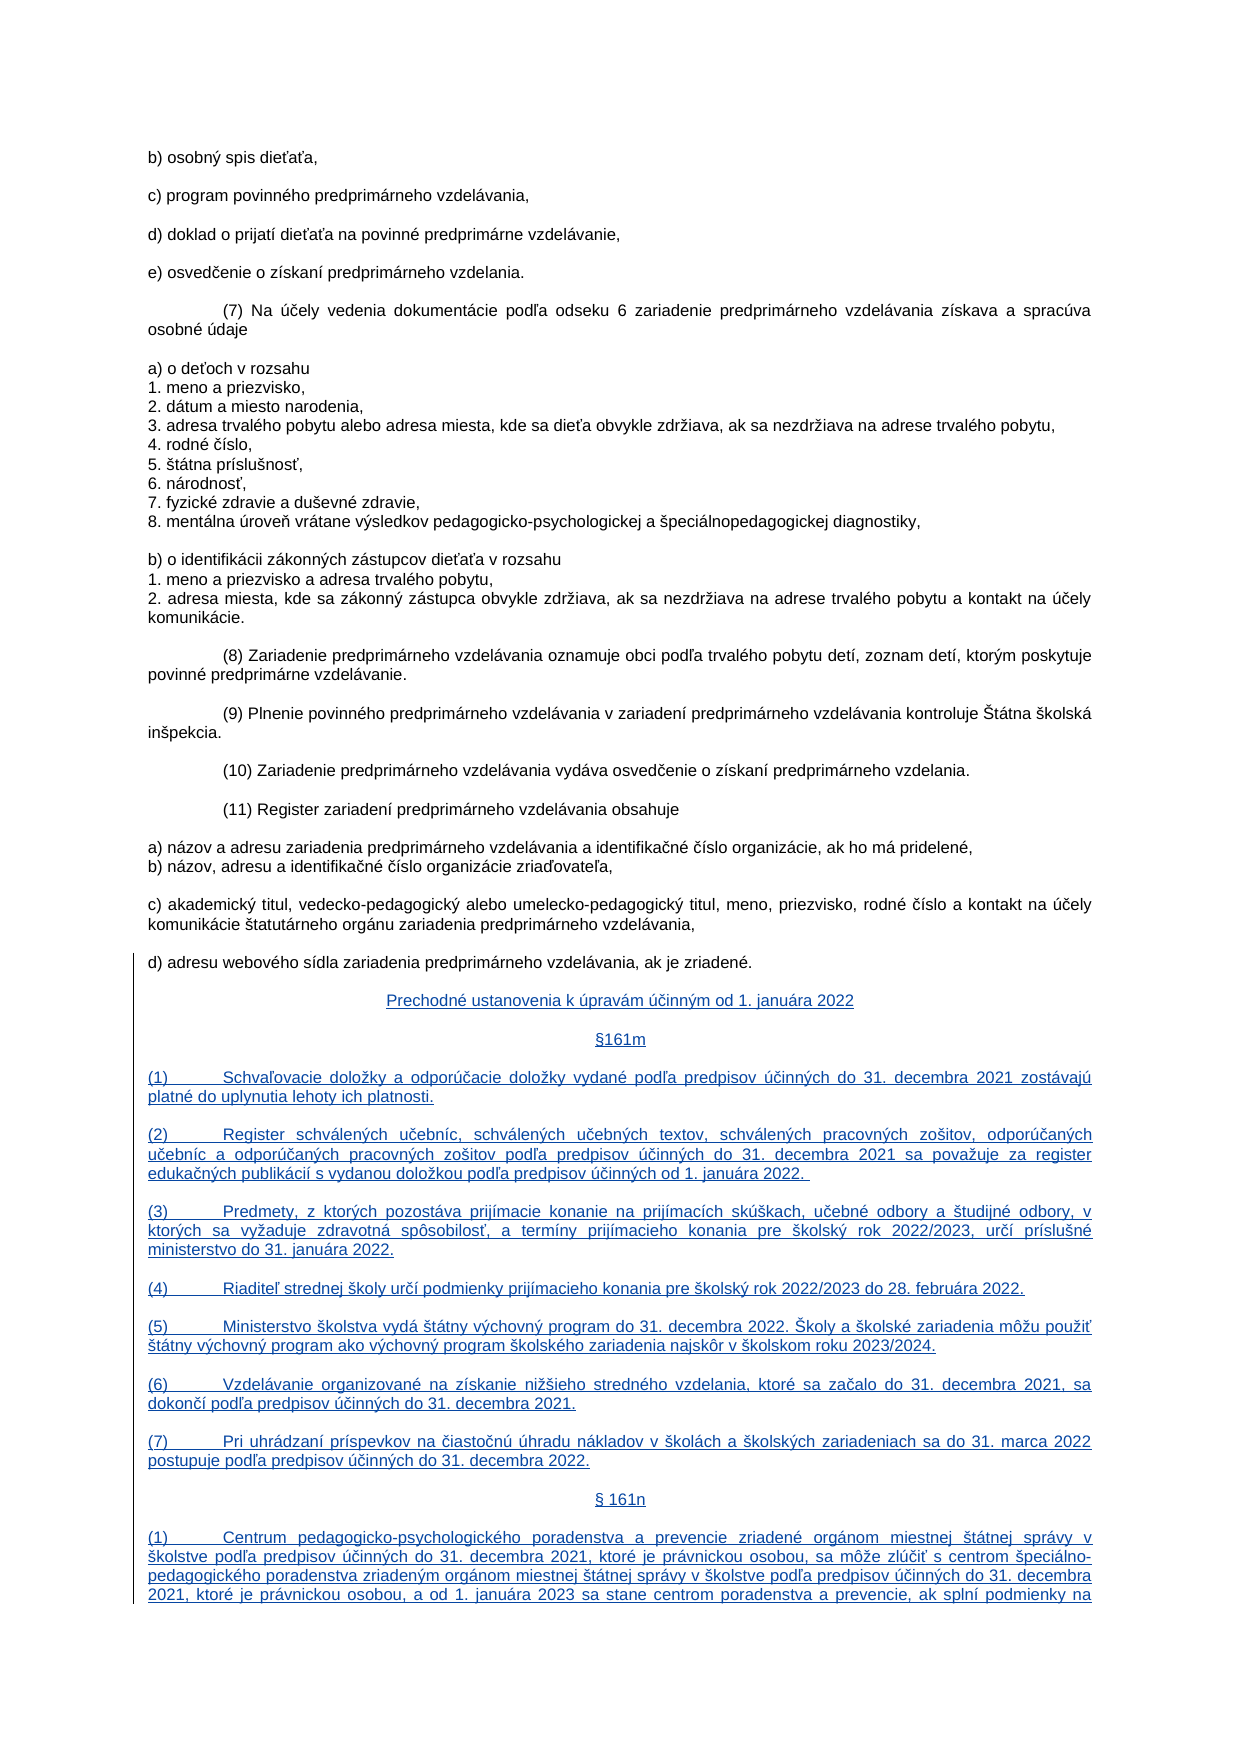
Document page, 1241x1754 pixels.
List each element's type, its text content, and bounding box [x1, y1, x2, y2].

text 3. adresa trvalého pobytu alebo adresa miesta, kde sa dieťa obvykle zdržiava, ak sa nezdržiava na adrese trvalého pobytu, [148, 416, 1092, 435]
text 6. národnosť, [148, 473, 1092, 493]
text a) o deťoch v rozsahu [148, 358, 1092, 378]
text (7) Na účely vedenia dokumentácie podľa odseku 6 zariadenie predprimárneho vzdelávania získava a spracúva osobné údaje [148, 301, 1092, 339]
text a) názov a adresu zariadenia predprimárneho vzdelávania a identifikačné číslo organizácie, ak ho má pridelené, [148, 838, 1092, 857]
text 5. štátna príslušnosť, [148, 454, 1092, 473]
text e) osvedčenie o získaní predprimárneho vzdelania. [148, 263, 1092, 282]
text (8) Zariadenie predprimárneho vzdelávania oznamuje obci podľa trvalého pobytu detí, zoznam detí, ktorým poskytuje povinné predprimárne vzdelávanie. [148, 646, 1092, 684]
text b) osobný spis dieťaťa, [148, 148, 1092, 167]
text 1. meno a priezvisko, [148, 378, 1092, 397]
text d) adresu webového sídla zariadenia predprimárneho vzdelávania, ak je zriadené. [148, 953, 1092, 972]
text (10) Zariadenie predprimárneho vzdelávania vydáva osvedčenie o získaní predprimárneho vzdelania. [148, 761, 1092, 780]
text 7. fyzické zdravie a duševné zdravie, [148, 493, 1092, 512]
text 1. meno a priezvisko a adresa trvalého pobytu, [148, 569, 1092, 588]
text 4. rodné číslo, [148, 435, 1092, 454]
text b) názov, adresu a identifikačné číslo organizácie zriaďovateľa, [148, 857, 1092, 876]
text 8. mentálna úroveň vrátane výsledkov pedagogicko-psychologickej a špeciálnopedagogickej diagnostiky, [148, 512, 1092, 531]
text (11) Register zariadení predprimárneho vzdelávania obsahuje [148, 799, 1092, 818]
text c) akademický titul, vedecko-pedagogický alebo umelecko-pedagogický titul, meno, priezvisko, rodné číslo a kontakt na účely komunikácie štatutárneho orgánu zariadenia predprimárneho vzdelávania, [148, 895, 1092, 933]
text 2. dátum a miesto narodenia, [148, 397, 1092, 416]
text b) o identifikácii zákonných zástupcov dieťaťa v rozsahu [148, 550, 1092, 569]
text (9) Plnenie povinného predprimárneho vzdelávania v zariadení predprimárneho vzdelávania kontroluje Štátna školská inšpekcia. [148, 703, 1092, 742]
text c) program povinného predprimárneho vzdelávania, [148, 186, 1092, 205]
text d) doklad o prijatí dieťaťa na povinné predprimárne vzdelávanie, [148, 224, 1092, 243]
text 2. adresa miesta, kde sa zákonný zástupca obvykle zdržiava, ak sa nezdržiava na adrese trvalého pobytu a kontakt na účely komunikácie. [148, 588, 1092, 627]
